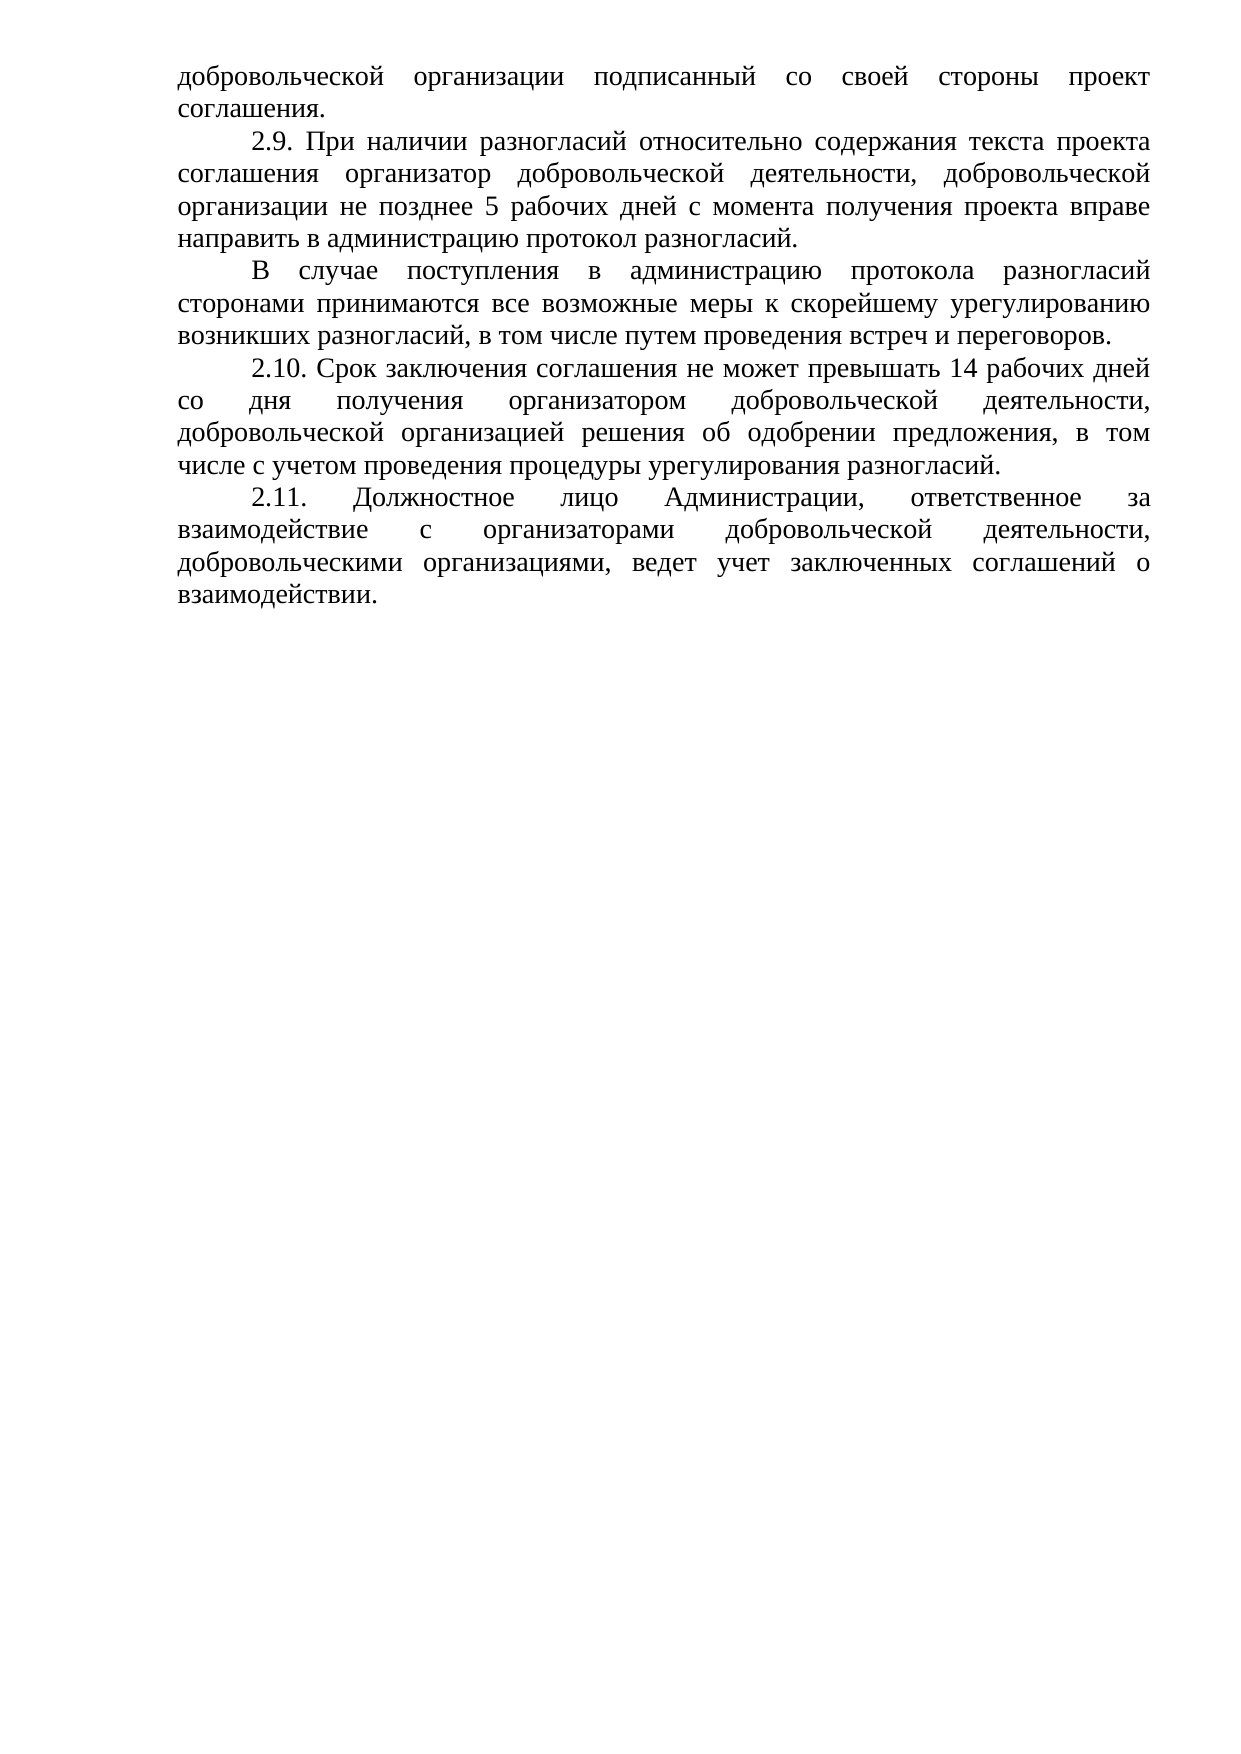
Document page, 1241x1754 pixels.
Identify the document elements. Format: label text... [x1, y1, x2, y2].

text 2.9. При наличии разногласий относительно содержания текста проекта соглашения организатор добровольческой деятельности, добровольческой организации не позднее 5 рабочих дней с момента получения проекта вправе направить в администрацию протокол разногласий. [177, 124, 1152, 253]
text 2.11. Должностное лицо Администрации, ответственное за взаимодействие с организаторами добровольческой деятельности, добровольческими организациями, ведет учет заключенных соглашений о взаимодействии. [177, 480, 1152, 610]
text 2.10. Срок заключения соглашения не может превышать 14 рабочих дней со дня получения организатором добровольческой деятельности, добровольческой организацией решения об одобрении предложения, в том числе с учетом проведения процедуры урегулирования разногласий. [177, 351, 1152, 480]
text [177, 59, 1152, 124]
text В случае поступления в администрацию протокола разногласий сторонами принимаются все возможные меры к скорейшему урегулированию возникших разногласий, в том числе путем проведения встреч и переговоров. [177, 253, 1152, 351]
